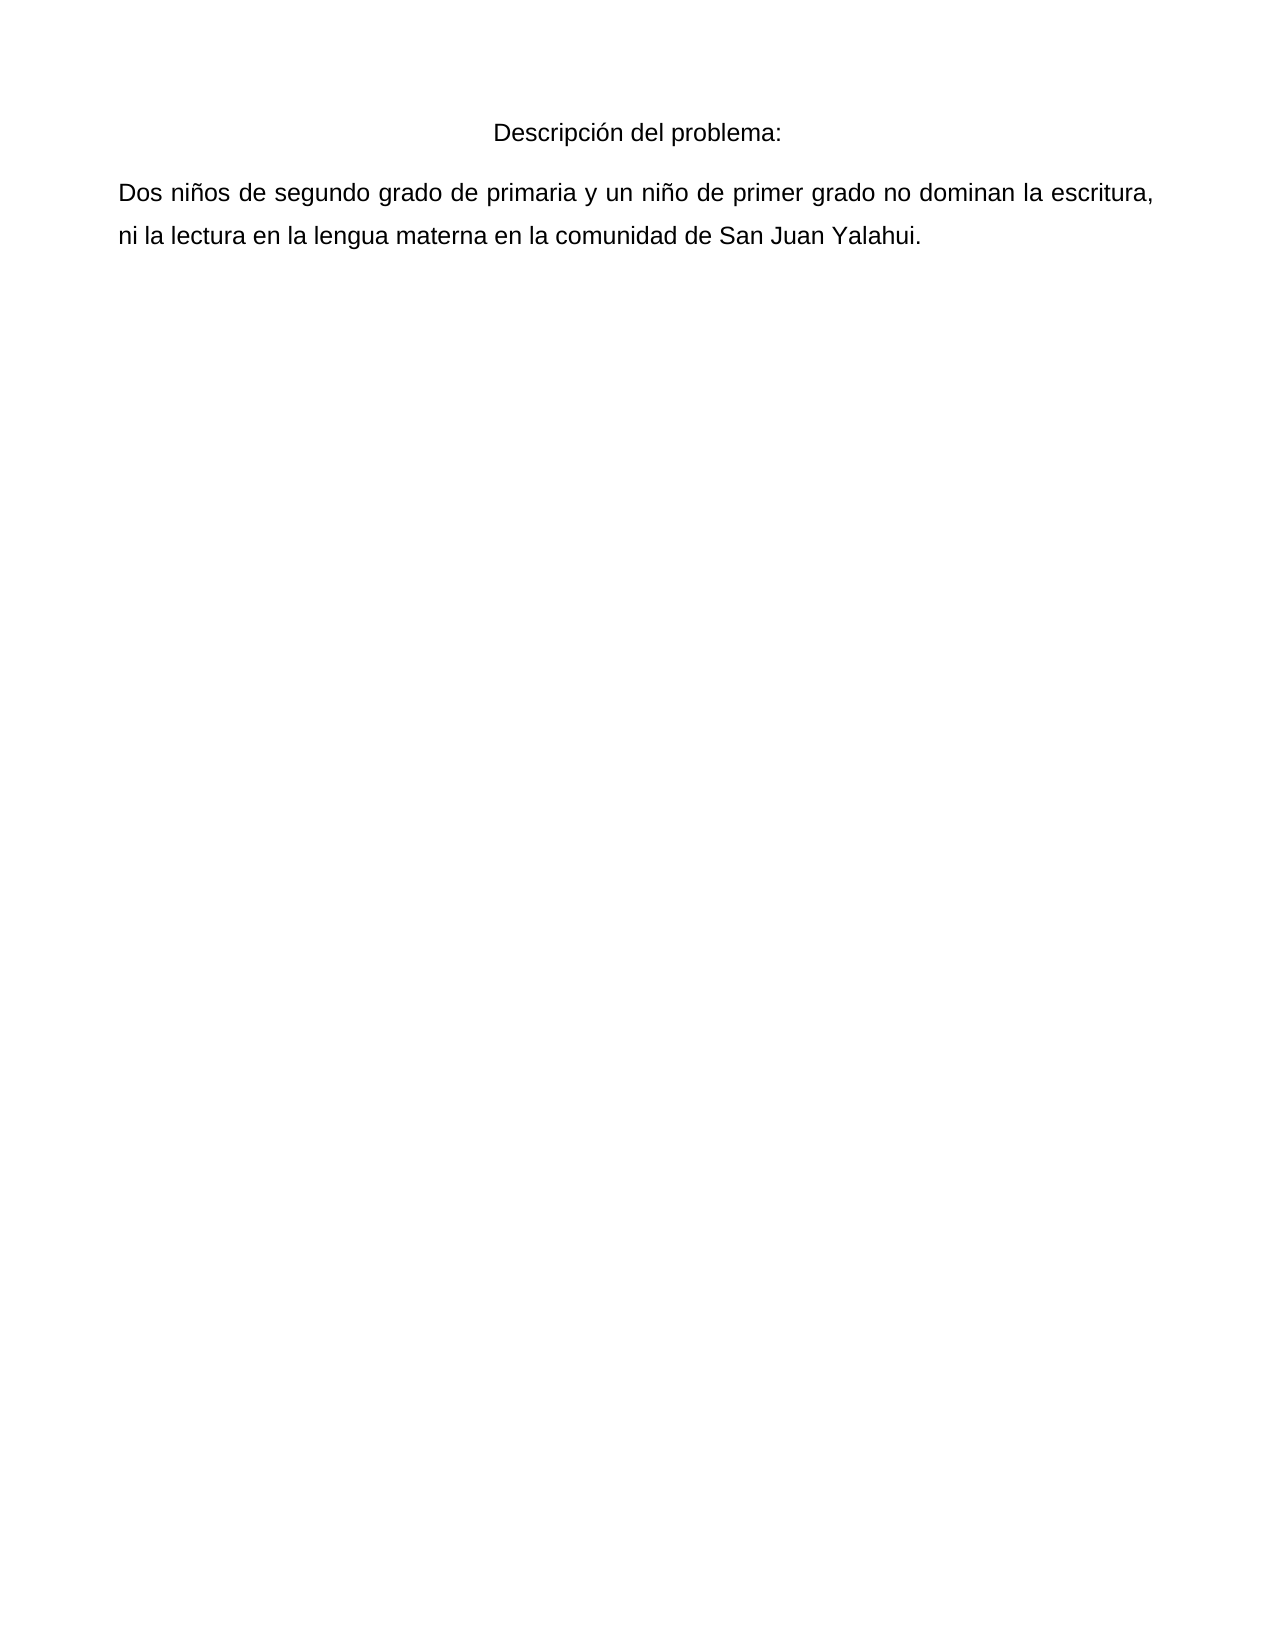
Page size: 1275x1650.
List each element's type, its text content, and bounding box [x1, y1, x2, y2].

text Dos niños de segundo grado de primaria y un niño de primer grado no dominan la escritura, ni la lectura en la lengua materna en la comunidad de San Juan Yalahui. [118, 178, 1157, 250]
text Descripción del problema: [118, 118, 1157, 147]
